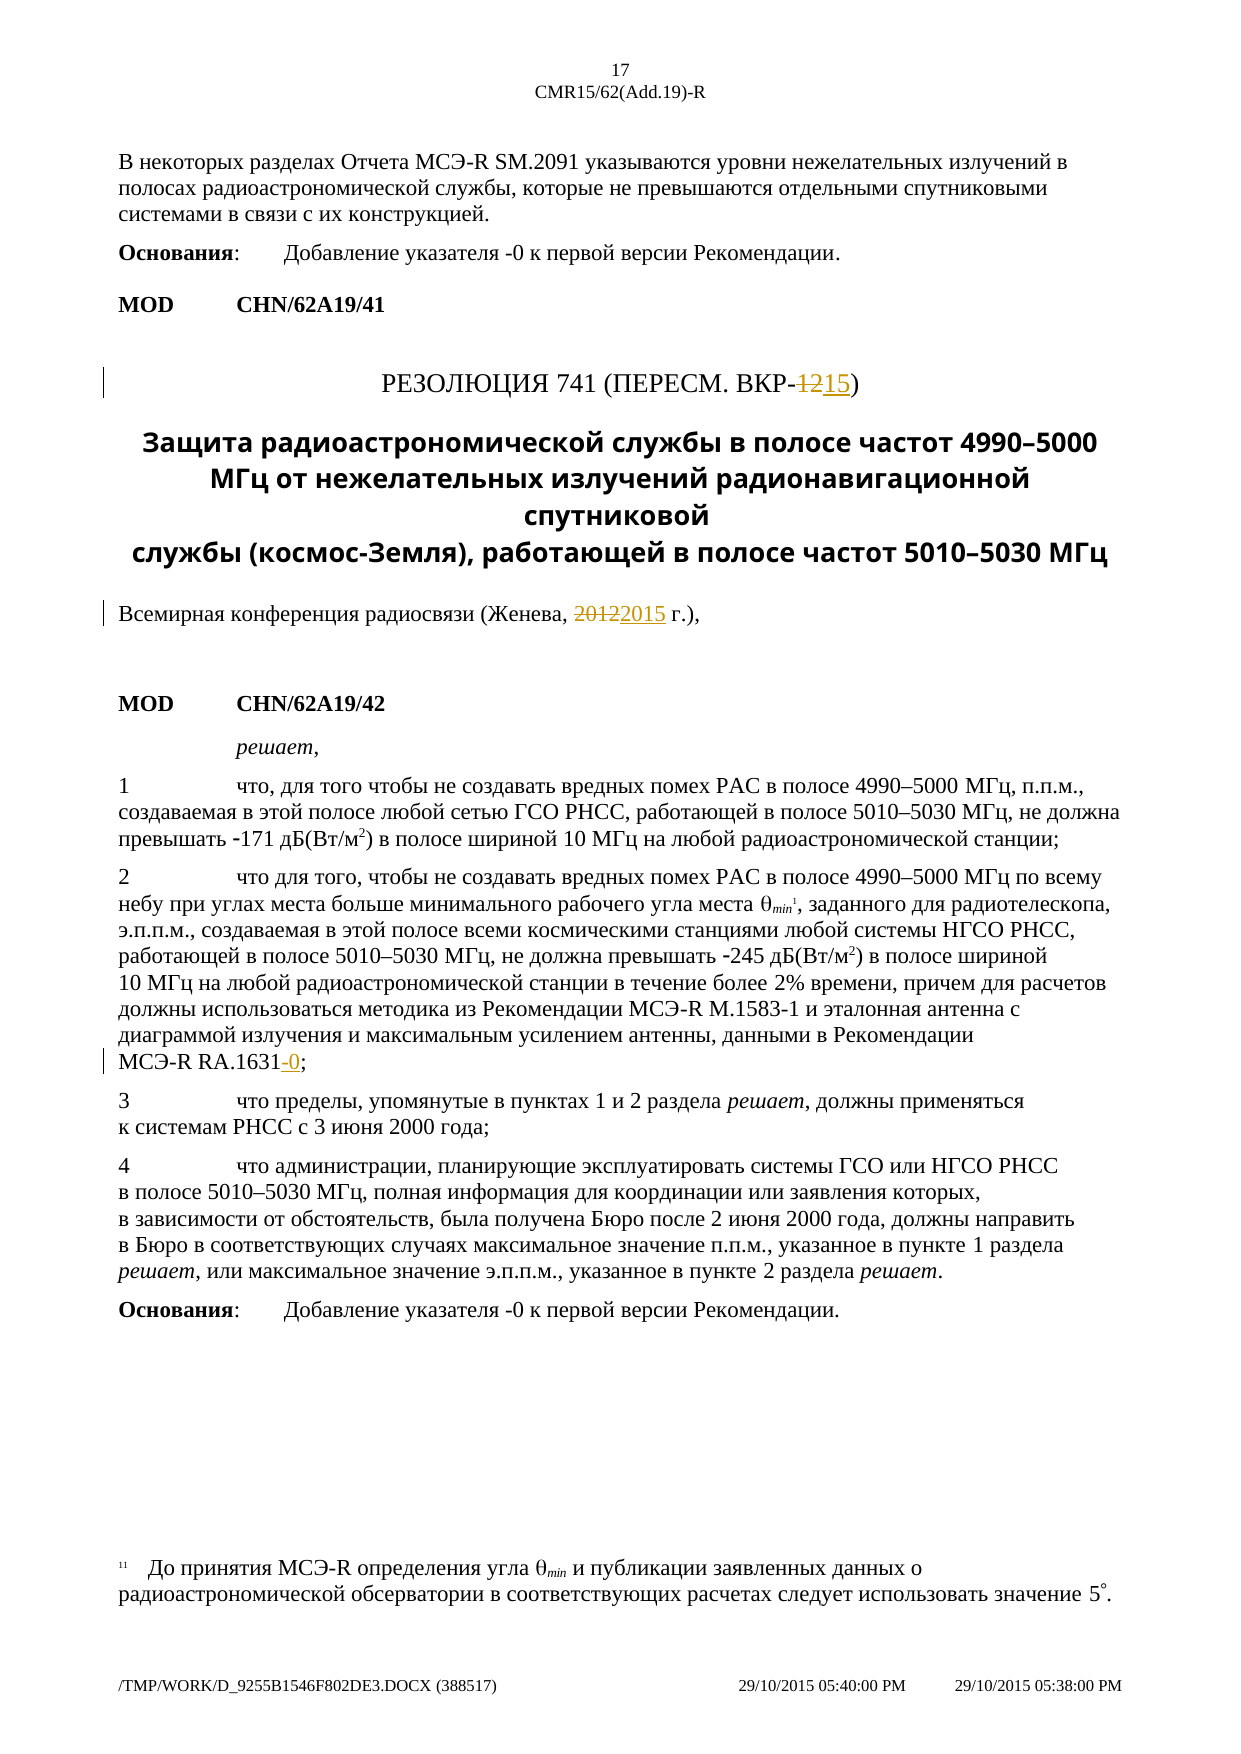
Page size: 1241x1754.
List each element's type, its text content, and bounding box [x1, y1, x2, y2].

title Всемирная конференция радиосвязи (Женева, г.), [118, 600, 1122, 626]
text 4 что администрации, планирующие эксплуатировать системы ГСО или НГСО РНСС в полосе 5010–5030 МГц, полная информация для координации или заявления которых, в зависимости от обстоятельств, была получена Бюро после 2 июня 2000 года, должны направить в Бюро в соответствующих случаях максимальное значение п.п.м., указанное в пункте 1 раздела решает, или максимальное значение э.п.п.м., указанное в пункте 2 раздела решает. [118, 1152, 1122, 1284]
text 2 что для того, чтобы не создавать вредных помех РАС в полосе 4990–5000 МГц по всему небу при углах места больше минимального рабочего угла места min1, заданного для радиотелескопа, э.п.п.м., создаваемая в этой полосе всеми космическими станциями любой системы НГСО РНСС, работающей в полосе 5010–5030 МГц, не должна превышать 245 дБ(Вт/м2) в полосе шириной 10 МГц на любой радиоастрономической станции в течение более 2% времени, причем для расчетов должны использоваться методика из Рекомендации МСЭ-R М.1583-1 и эталонная антенна с диаграммой излучения и максимальным усилением антенны, данными в Рекомендации МСЭ-R RA.1631; [118, 863, 1122, 1074]
text 3 что пределы, упомянутые в пунктах 1 и 2 раздела решает, должны применяться к системам РНСС с 3 июня 2000 года; [118, 1087, 1122, 1139]
text Основания: Добавление указателя -0 к первой версии Рекомендации. [118, 1296, 1122, 1323]
text РЕЗОЛЮЦИЯ 741 (Пересм. ВКР-) [118, 367, 1122, 398]
text MOD CHN/62A19/41 [118, 291, 1122, 317]
text Основания: Добавление указателя -0 к первой версии Рекомендации. [118, 239, 1122, 266]
text решает, [236, 733, 1122, 759]
text 1 что, для того чтобы не создавать вредных помех РАС в полосе 4990–5000 МГц, п.п.м., создаваемая в этой полосе любой сетью ГСО РНСС, работающей в полосе 5010–5030 МГц, не должна превышать 171 дБ(Вт/м2) в полосе шириной 10 МГц на любой радиоастрономической станции; [118, 772, 1122, 851]
text MOD CHN/62A19/42 [118, 690, 1122, 716]
text В некоторых разделах Отчета МСЭ-R SM.2091 указываются уровни нежелательных излучений в полосах радиоастрономической службы, которые не превышаются отдельными спутниковыми системами в связи с их конструкцией. [118, 148, 1122, 227]
title Защита радиоастрономической службы в полосе частот 4990–5000 МГц от нежелательных излучений радионавигационной спутниковой службы (космос-Земля), работающей в полосе частот 5010–5030 МГц [118, 423, 1122, 571]
